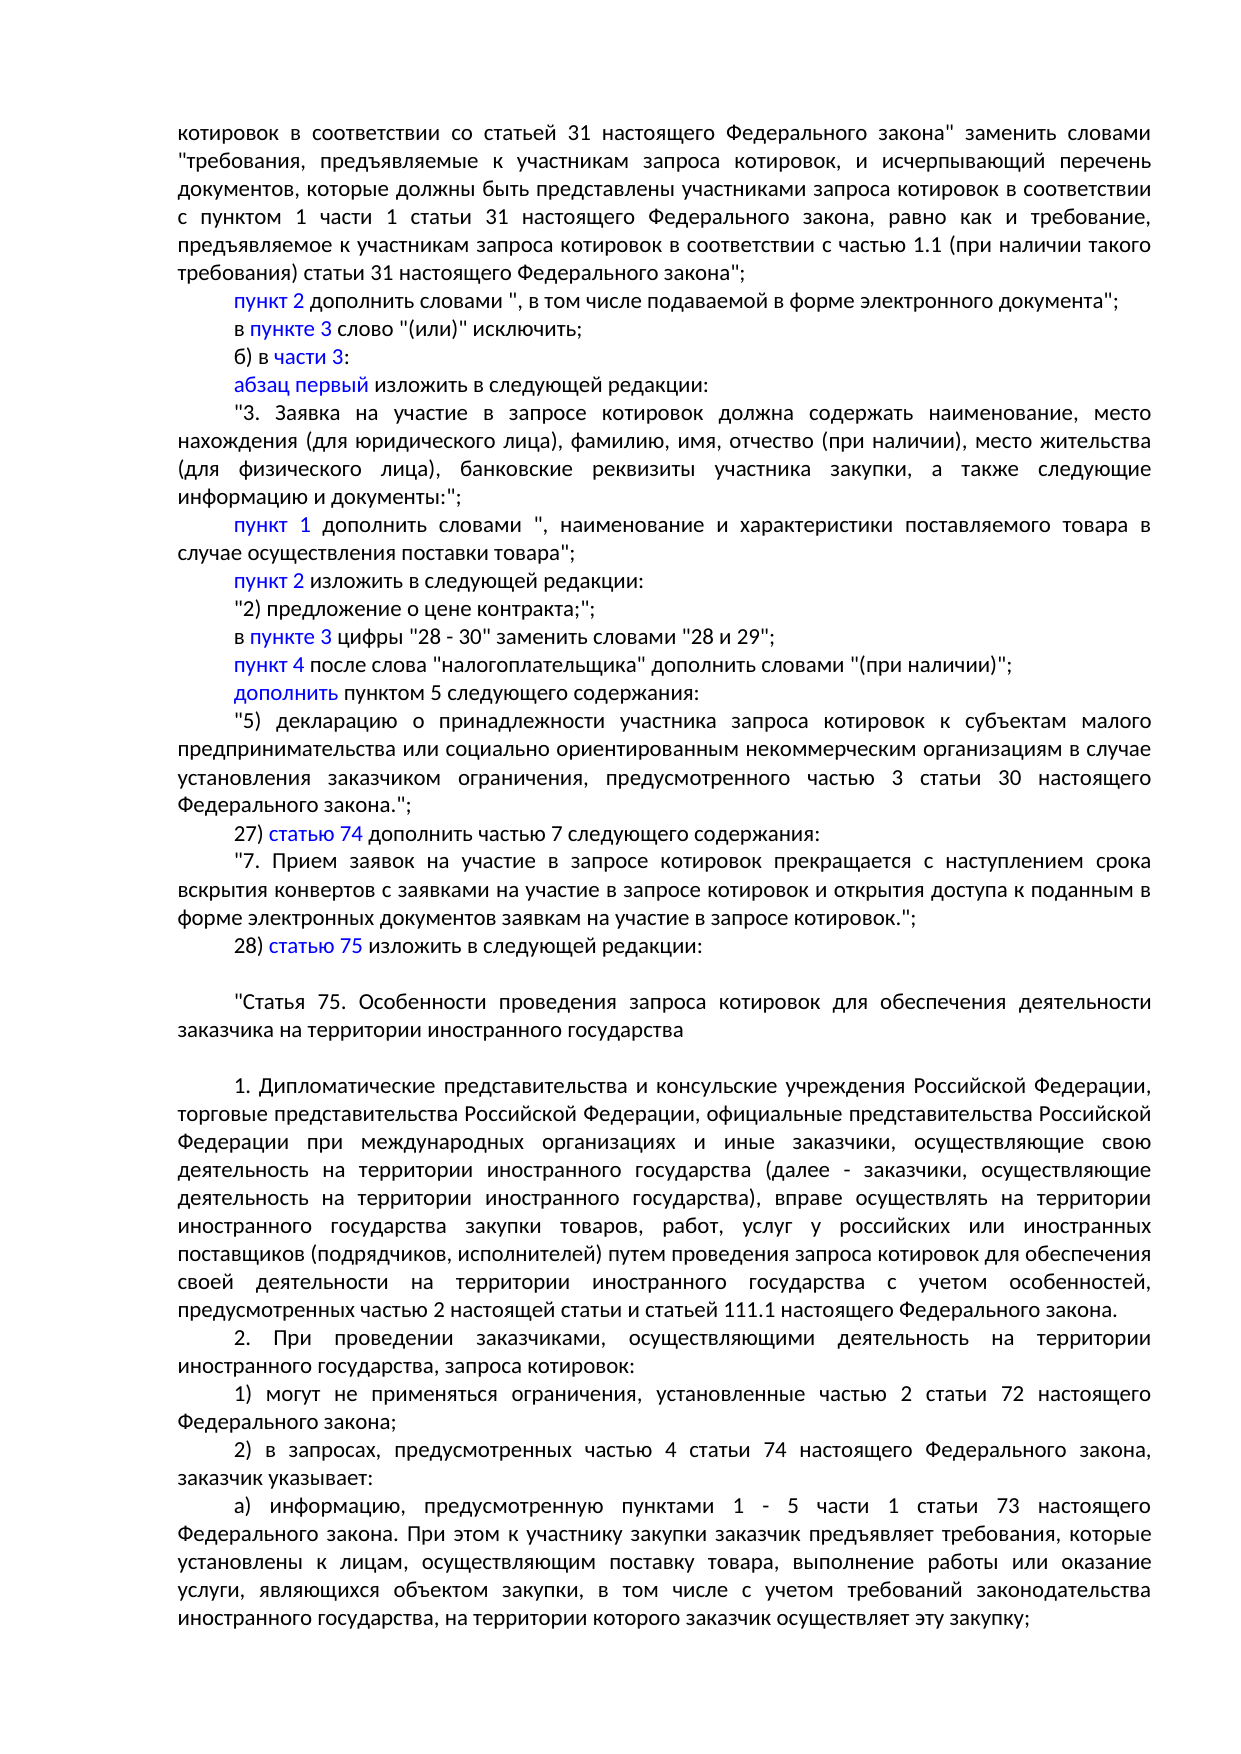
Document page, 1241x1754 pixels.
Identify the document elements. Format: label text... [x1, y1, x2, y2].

text 1. Дипломатические представительства и консульские учреждения Российской Федерации, торговые представительства Российской Федерации, официальные представительства Российской Федерации при международных организациях и иные заказчики, осуществляющие свою деятельность на территории иностранного государства (далее - заказчики, осуществляющие деятельность на территории иностранного государства), вправе осуществлять на территории иностранного государства закупки товаров, работ, услуг у российских или иностранных поставщиков (подрядчиков, исполнителей) путем проведения запроса котировок для обеспечения своей деятельности на территории иностранного государства с учетом особенностей, предусмотренных частью 2 настоящей статьи и статьей 111.1 настоящего Федерального закона. [177, 1071, 1152, 1323]
text "3. Заявка на участие в запросе котировок должна содержать наименование, место нахождения (для юридического лица), фамилию, имя, отчество (при наличии), место жительства (для физического лица), банковские реквизиты участника закупки, а также следующие информацию и документы:"; [177, 398, 1152, 510]
text "2) предложение о цене контракта;"; [177, 594, 1152, 622]
text б) в части 3: [177, 342, 1152, 370]
text абзац первый изложить в следующей редакции: [177, 370, 1152, 398]
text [177, 118, 1152, 286]
text "5) декларацию о принадлежности участника запроса котировок к субъектам малого предпринимательства или социально ориентированным некоммерческим организациям в случае установления заказчиком ограничения, предусмотренного частью 3 статьи 30 настоящего Федерального закона."; [177, 707, 1152, 819]
text в пункте 3 цифры "28 - 30" заменить словами "28 и 29"; [177, 622, 1152, 651]
text 28) статью 75 изложить в следующей редакции: [177, 931, 1152, 959]
text пункт 2 изложить в следующей редакции: [177, 566, 1152, 594]
text "7. Прием заявок на участие в запросе котировок прекращается с наступлением срока вскрытия конвертов с заявками на участие в запросе котировок и открытия доступа к поданным в форме электронных документов заявкам на участие в запросе котировок."; [177, 847, 1152, 931]
text 2) в запросах, предусмотренных частью 4 статьи 74 настоящего Федерального закона, заказчик указывает: [177, 1435, 1152, 1491]
text дополнить пунктом 5 следующего содержания: [177, 678, 1152, 707]
text в пункте 3 слово "(или)" исключить; [177, 314, 1152, 342]
text 2. При проведении заказчиками, осуществляющими деятельность на территории иностранного государства, запроса котировок: [177, 1323, 1152, 1379]
text пункт 2 дополнить словами ", в том числе подаваемой в форме электронного документа"; [177, 286, 1152, 314]
text 1) могут не применяться ограничения, установленные частью 2 статьи 72 настоящего Федерального закона; [177, 1379, 1152, 1435]
text а) информацию, предусмотренную пунктами 1 - 5 части 1 статьи 73 настоящего Федерального закона. При этом к участнику закупки заказчик предъявляет требования, которые установлены к лицам, осуществляющим поставку товара, выполнение работы или оказание услуги, являющихся объектом закупки, в том числе с учетом требований законодательства иностранного государства, на территории которого заказчик осуществляет эту закупку; [177, 1491, 1152, 1631]
text "Статья 75. Особенности проведения запроса котировок для обеспечения деятельности заказчика на территории иностранного государства [177, 987, 1152, 1043]
text пункт 1 дополнить словами ", наименование и характеристики поставляемого товара в случае осуществления поставки товара"; [177, 510, 1152, 566]
text 27) статью 74 дополнить частью 7 следующего содержания: [177, 819, 1152, 847]
text пункт 4 после слова "налогоплательщика" дополнить словами "(при наличии)"; [177, 651, 1152, 678]
